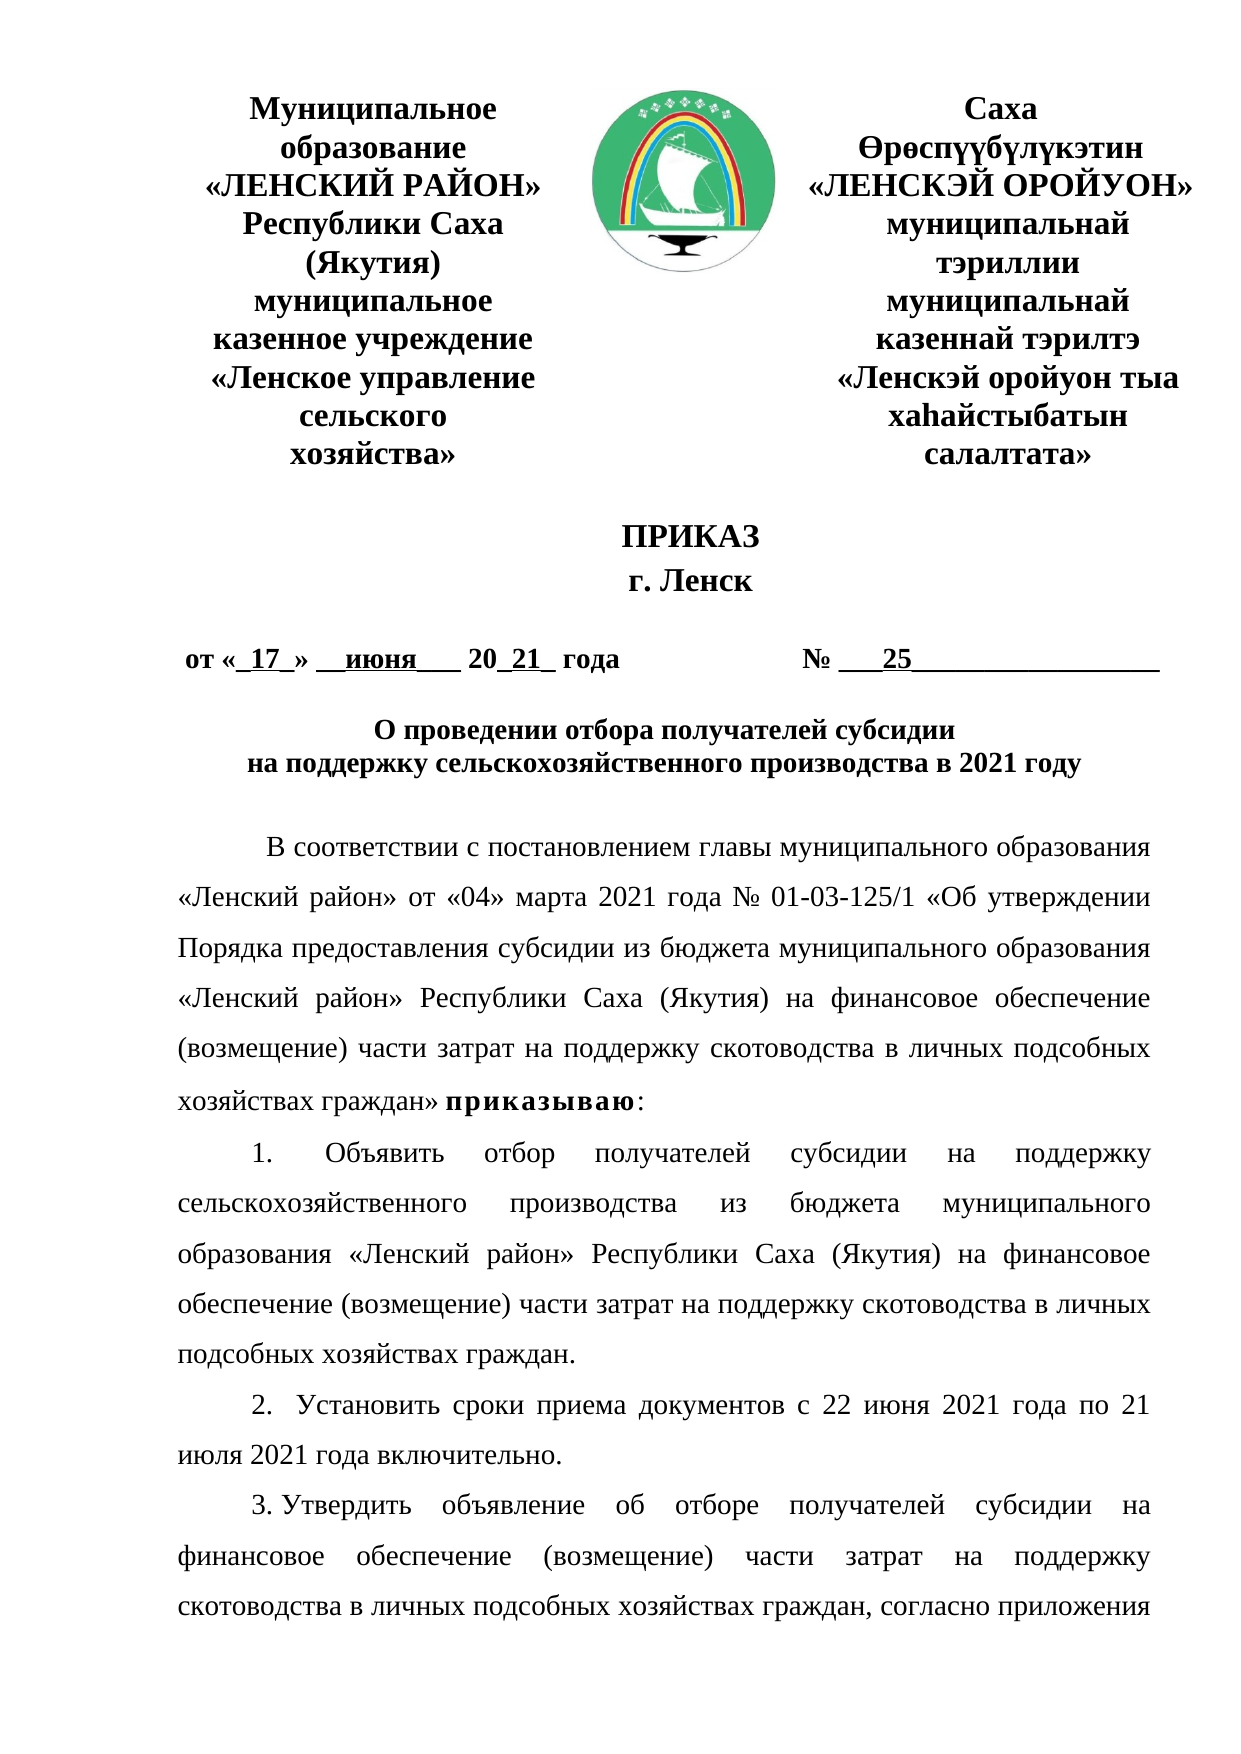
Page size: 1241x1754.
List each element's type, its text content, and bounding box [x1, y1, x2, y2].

text на поддержку сельскохозяйственного производства в 2021 году [177, 745, 1152, 779]
list Установить сроки приема документов с 22 июня 2021 года по 21 июля 2021 года включительно. [177, 1387, 1152, 1471]
table_cell от «_17_» __июня___ 20_21_ года № ___25_________________ [174, 602, 1207, 678]
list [177, 1487, 1152, 1622]
table_cell ПРИКАЗ г. Ленск [174, 472, 1207, 602]
picture [590, 88, 777, 273]
table_header Муниципальное образование «ЛЕНСКИЙ РАЙОН» Республики Саха (Якутия) муниципальное казенное учреждение «Ленское управление сельского хозяйства» [174, 89, 557, 472]
text В соответствии с постановлением главы муниципального образования «Ленский район» от «04» марта 2021 года № 01-03-125/1 «Об утверждении Порядка предоставления субсидии из бюджета муниципального образования «Ленский район» Республики Саха (Якутия) на финансовое обеспечение (возмещение) части затрат на поддержку скотоводства в личных подсобных хозяйствах граждан» приказываю: [177, 829, 1152, 1117]
table_header [558, 89, 794, 472]
table_header Саха Өрөспүүбүлүкэтин «ЛЕНСКЭЙ ОРОЙУОН» муниципальнай тэриллии муниципальнай казеннай тэрилтэ «Ленскэй оройуон тыа хаhайстыбатын салалтата» [794, 89, 1207, 472]
text О проведении отбора получателей субсидии [177, 712, 1152, 745]
list Объявить отбор получателей субсидии на поддержку сельскохозяйственного производства из бюджета муниципального образования «Ленский район» Республики Саха (Якутия) на финансовое обеспечение (возмещение) части затрат на поддержку скотоводства в личных подсобных хозяйствах граждан. [177, 1135, 1152, 1370]
